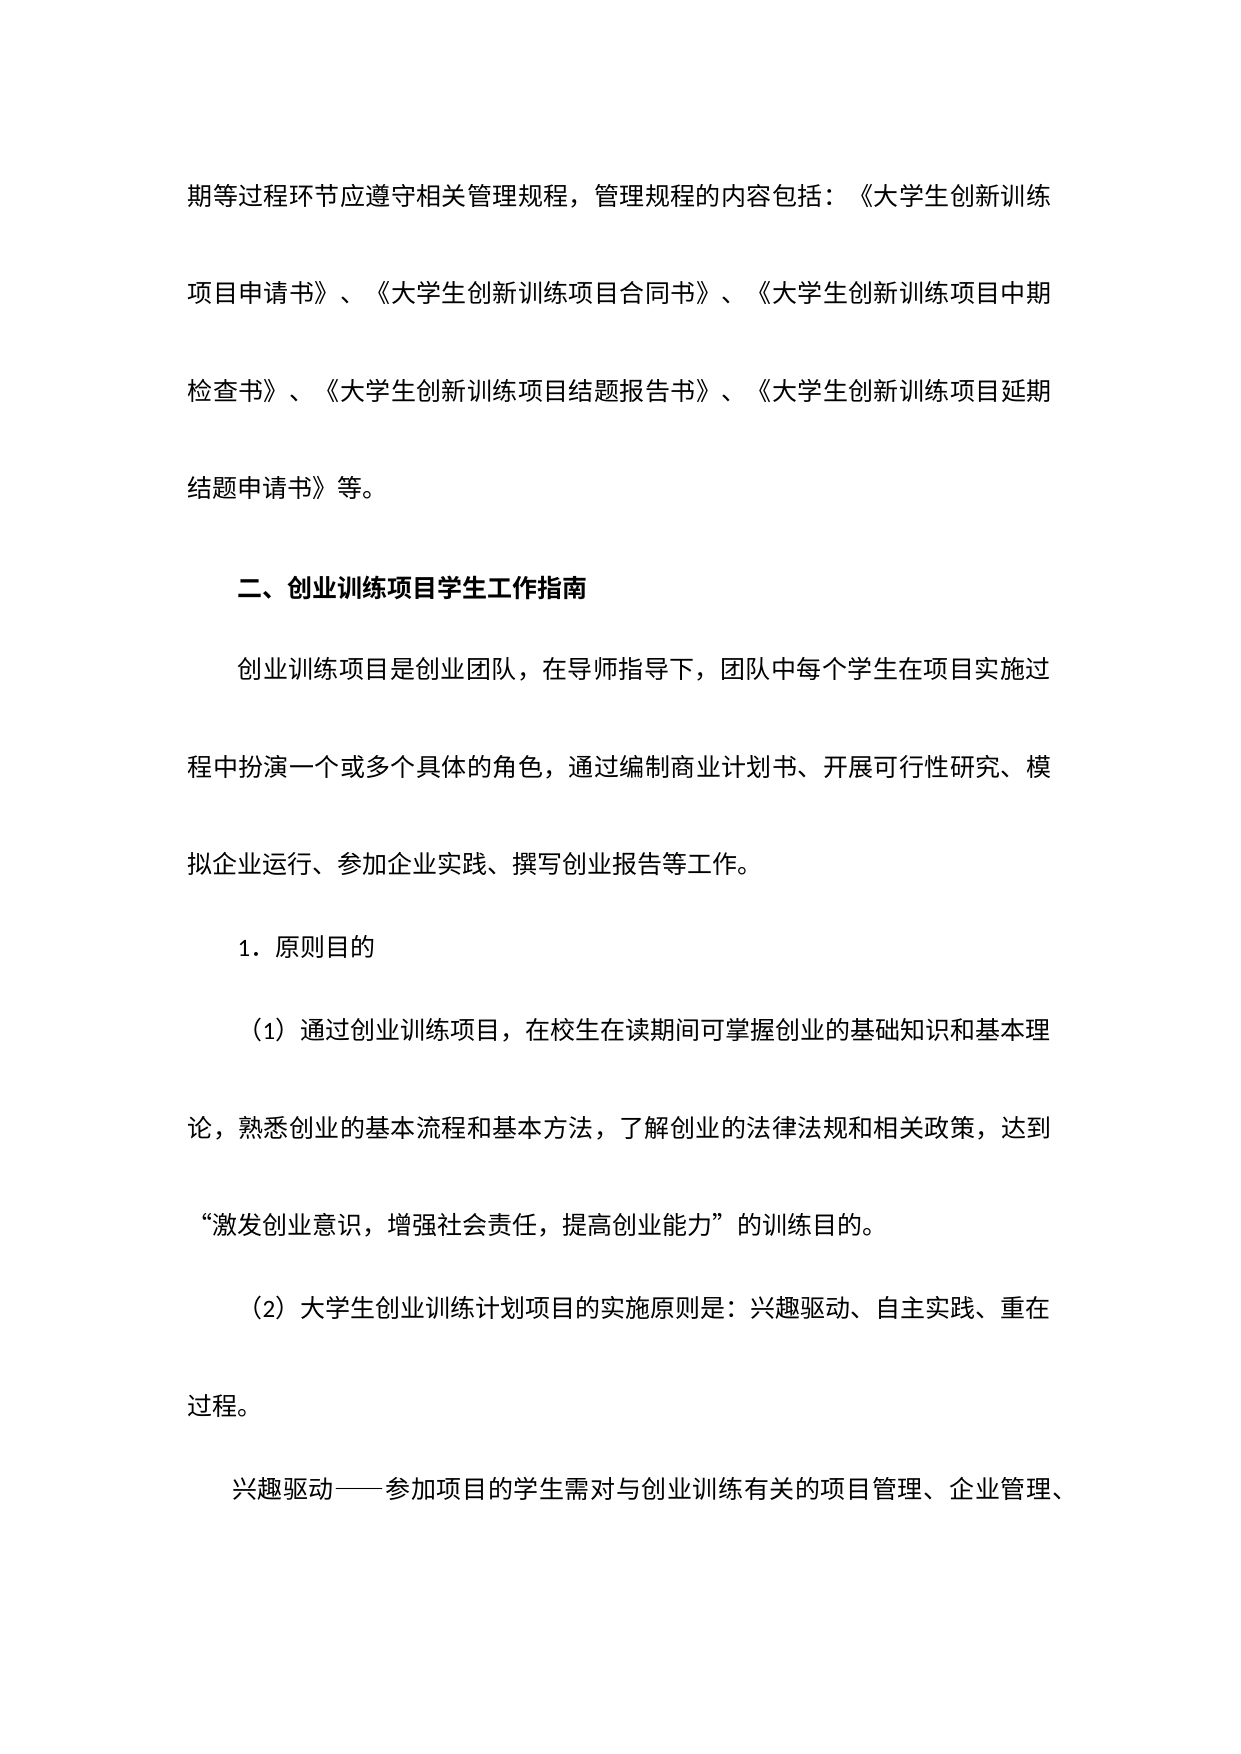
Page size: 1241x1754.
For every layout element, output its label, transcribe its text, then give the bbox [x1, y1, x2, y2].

subtitle 二、创业训练项目学生工作指南 [237, 554, 1053, 619]
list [187, 1455, 1053, 1520]
text （1）通过创业训练项目，在校生在读期间可掌握创业的基础知识和基本理论，熟悉创业的基本流程和基本方法，了解创业的法律法规和相关政策，达到“激发创业意识，增强社会责任，提高创业能力”的训练目的。 [187, 996, 1053, 1256]
text 1．原则目的 [187, 913, 1053, 978]
text （2）大学生创业训练计划项目的实施原则是：兴趣驱动、自主实践、重在过程。 [187, 1274, 1053, 1437]
text 创业训练项目是创业团队，在导师指导下，团队中每个学生在项目实施过程中扮演一个或多个具体的角色，通过编制商业计划书、开展可行性研究、模拟企业运行、参加企业实践、撰写创业报告等工作。 [187, 635, 1053, 895]
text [187, 162, 1053, 519]
